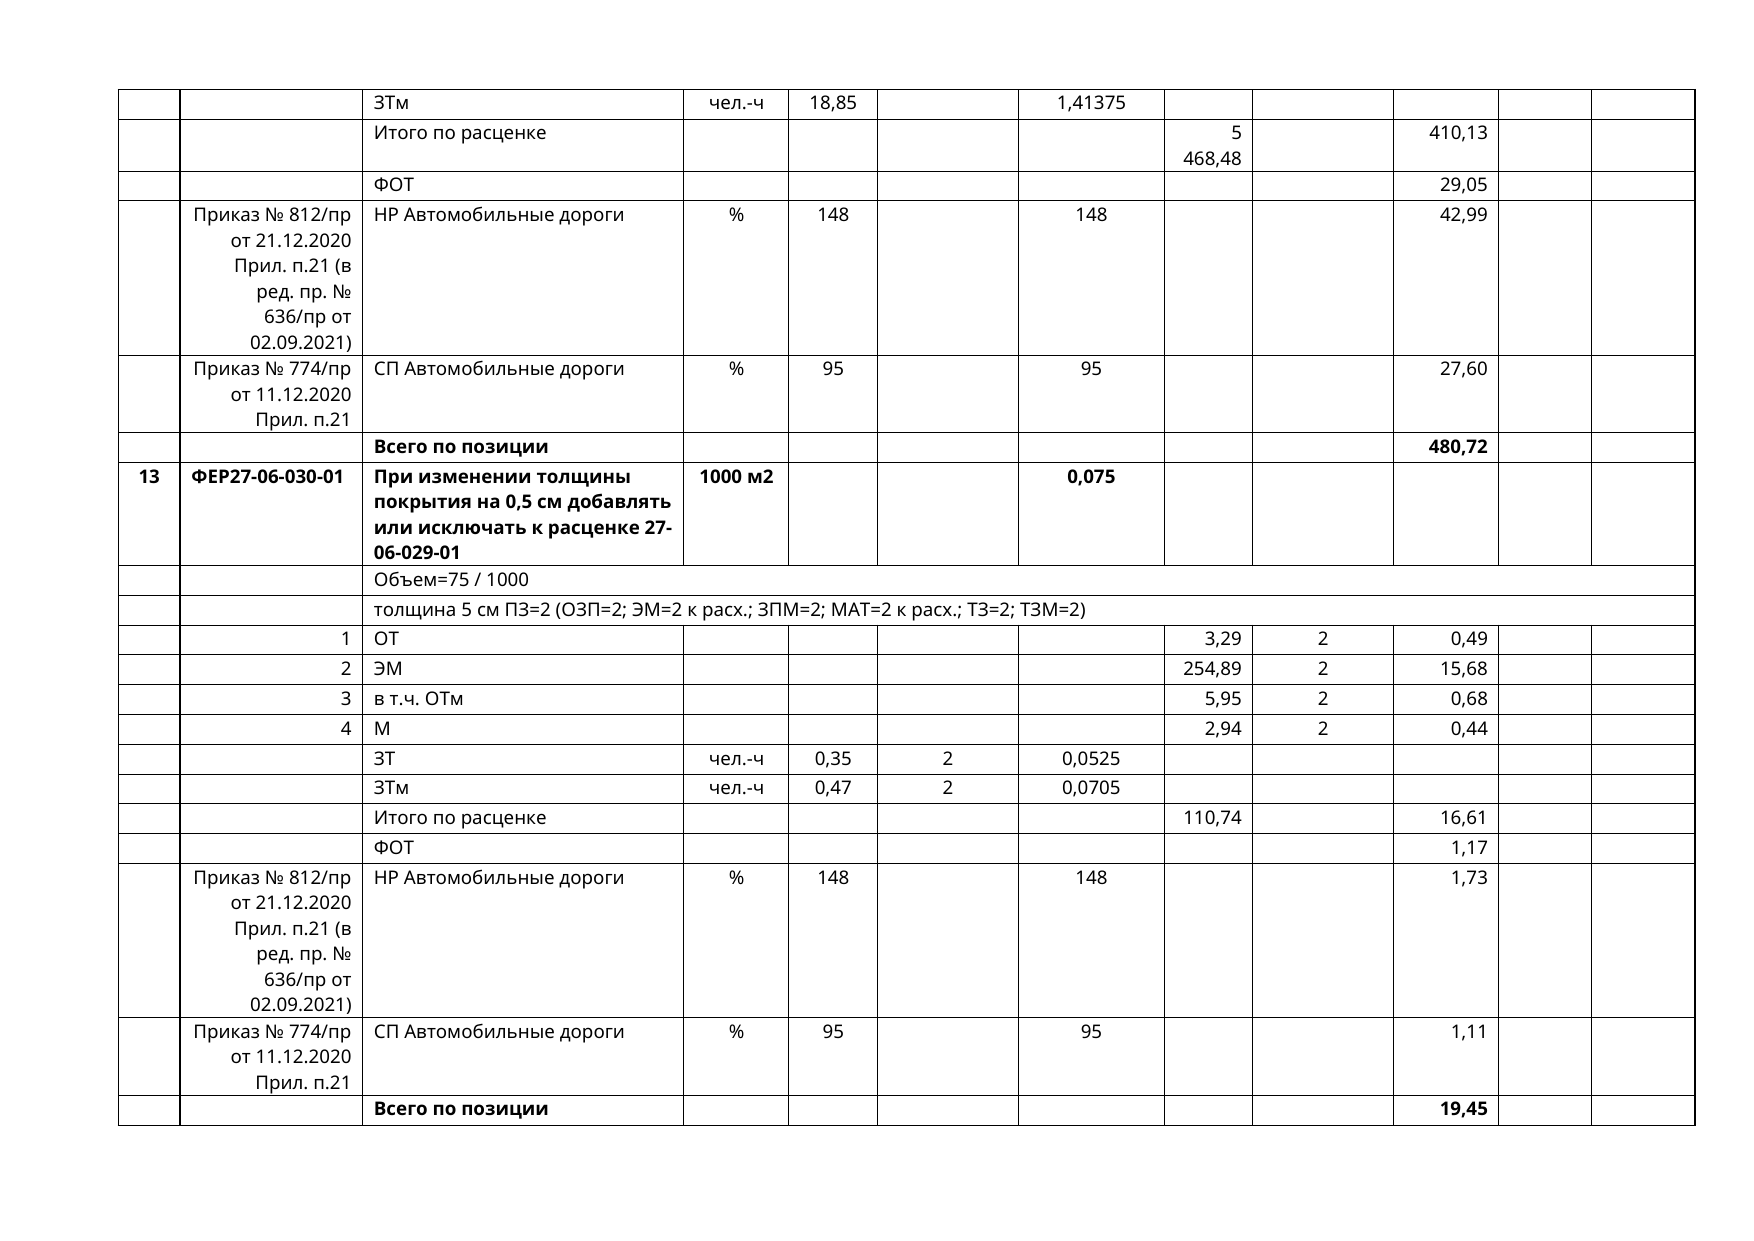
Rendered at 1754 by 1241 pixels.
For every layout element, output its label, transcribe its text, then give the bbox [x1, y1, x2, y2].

table_cell [1019, 1096, 1164, 1124]
table_cell [1592, 120, 1694, 171]
table_cell 480,72 [1394, 433, 1498, 462]
table_cell При изменении толщины покрытия на 0,5 см добавлять или исключать к расценке 27-06-029-01 [363, 463, 683, 565]
table_cell [1592, 1096, 1694, 1124]
table_cell [1165, 834, 1252, 863]
table_cell [684, 685, 788, 714]
table_cell 0,075 [1019, 463, 1164, 565]
table_cell 1,73 [1394, 864, 1498, 1017]
table_cell [789, 120, 877, 171]
table_cell 1,11 [1394, 1018, 1498, 1095]
table_cell Всего по позиции [363, 433, 683, 462]
table_cell ЗТм [363, 775, 683, 803]
table_cell [1165, 433, 1252, 462]
table_cell % [684, 201, 788, 354]
table_cell Итого по расценке [363, 804, 683, 833]
table_cell [1165, 775, 1252, 803]
table_cell Приказ № 812/пр от 21.12.2020 Прил. п.21 (в ред. пр. № 636/пр от 02.09.2021) [181, 201, 362, 354]
table_cell 2 [181, 655, 362, 684]
table_cell [181, 1096, 362, 1124]
table_cell [119, 90, 179, 118]
table_cell [1253, 433, 1393, 462]
table_cell [1499, 804, 1591, 833]
table_cell [878, 715, 1018, 744]
table_cell 27,60 [1394, 356, 1498, 432]
table_cell 148 [789, 201, 877, 354]
table_cell 2,94 [1165, 715, 1252, 744]
table_cell [1592, 834, 1694, 863]
table_cell 0,0525 [1019, 745, 1164, 773]
table_cell [1592, 685, 1694, 714]
table_cell 2 [878, 745, 1018, 773]
table_cell [119, 834, 179, 863]
table_cell [1499, 1018, 1591, 1095]
table_cell [1394, 90, 1498, 118]
table_cell [1499, 201, 1591, 354]
table_cell [789, 463, 877, 565]
table_cell СП Автомобильные дороги [363, 1018, 683, 1095]
table_cell ЭМ [363, 655, 683, 684]
table_cell [181, 566, 362, 595]
table_cell 3 [181, 685, 362, 714]
table_cell [1019, 655, 1164, 684]
table_cell 2 [1253, 685, 1393, 714]
table_cell [119, 120, 179, 171]
table_cell ЗТ [363, 745, 683, 773]
table_cell % [684, 864, 788, 1017]
table_cell ФЕР27-06-030-01 [181, 463, 362, 565]
table_cell 110,74 [1165, 804, 1252, 833]
table_cell 42,99 [1394, 201, 1498, 354]
table_cell [1592, 463, 1694, 565]
table_cell [119, 715, 179, 744]
table_cell 254,89 [1165, 655, 1252, 684]
table_cell [119, 566, 179, 595]
table_cell [1165, 90, 1252, 118]
table_cell 148 [1019, 201, 1164, 354]
table_cell [119, 864, 179, 1017]
table_cell [181, 804, 362, 833]
table_cell 1,17 [1394, 834, 1498, 863]
table_cell [1394, 745, 1498, 773]
table_cell [1253, 864, 1393, 1017]
table_cell [1253, 1018, 1393, 1095]
table_cell [1019, 433, 1164, 462]
table_cell 4 [181, 715, 362, 744]
table_cell [1592, 90, 1694, 118]
table_cell ЗТм [363, 90, 683, 118]
table_cell [1499, 745, 1591, 773]
table_cell [1019, 626, 1164, 654]
table_cell [1592, 655, 1694, 684]
table_cell [1499, 864, 1591, 1017]
table_cell 16,61 [1394, 804, 1498, 833]
table_cell [684, 834, 788, 863]
table_cell ФОТ [363, 834, 683, 863]
table_cell [1394, 775, 1498, 803]
table_cell [1499, 433, 1591, 462]
table_cell [789, 655, 877, 684]
table_cell 410,13 [1394, 120, 1498, 171]
table_cell [1499, 90, 1591, 118]
table_cell [684, 655, 788, 684]
table_cell ФОТ [363, 172, 683, 200]
table_cell [878, 433, 1018, 462]
table_cell Всего по позиции [363, 1096, 683, 1124]
table_cell [1592, 804, 1694, 833]
table_cell [1165, 1018, 1252, 1095]
table_cell 0,49 [1394, 626, 1498, 654]
table_cell 1,41375 [1019, 90, 1164, 118]
table_cell [878, 463, 1018, 565]
table_cell чел.-ч [684, 745, 788, 773]
table_cell [1253, 804, 1393, 833]
table_cell [684, 804, 788, 833]
table_cell Итого по расценке [363, 120, 683, 171]
table_cell [878, 356, 1018, 432]
table_cell [684, 715, 788, 744]
table_cell [1019, 685, 1164, 714]
table_cell 15,68 [1394, 655, 1498, 684]
table_cell [1592, 626, 1694, 654]
table_cell 95 [789, 1018, 877, 1095]
table_cell 19,45 [1394, 1096, 1498, 1124]
table_cell [181, 172, 362, 200]
table_cell [1019, 172, 1164, 200]
table_cell [1165, 356, 1252, 432]
table_cell [119, 655, 179, 684]
table_cell [1499, 172, 1591, 200]
table_cell [789, 685, 877, 714]
table_cell 95 [1019, 356, 1164, 432]
table_cell [789, 1096, 877, 1124]
table_cell [181, 596, 362, 624]
table_cell [1499, 463, 1591, 565]
table_cell [878, 685, 1018, 714]
table_cell 18,85 [789, 90, 877, 118]
table_cell 5 468,48 [1165, 120, 1252, 171]
table_cell [684, 120, 788, 171]
table_cell НР Автомобильные дороги [363, 201, 683, 354]
table_cell [1592, 1018, 1694, 1095]
table_cell 148 [789, 864, 877, 1017]
table_cell 0,44 [1394, 715, 1498, 744]
table_cell [878, 172, 1018, 200]
table_cell [119, 596, 179, 624]
table_cell 29,05 [1394, 172, 1498, 200]
table_cell [181, 745, 362, 773]
table_cell [119, 775, 179, 803]
table_cell [878, 90, 1018, 118]
table_cell [119, 626, 179, 654]
table_cell Приказ № 812/пр от 21.12.2020 Прил. п.21 (в ред. пр. № 636/пр от 02.09.2021) [181, 864, 362, 1017]
table_cell [119, 745, 179, 773]
table_cell М [363, 715, 683, 744]
table_cell [878, 834, 1018, 863]
table_cell 148 [1019, 864, 1164, 1017]
table_cell Объем=75 / 1000 [363, 566, 1694, 595]
table_cell [1019, 715, 1164, 744]
table_cell [1253, 90, 1393, 118]
table_cell [1592, 745, 1694, 773]
table_cell СП Автомобильные дороги [363, 356, 683, 432]
table_cell [1592, 775, 1694, 803]
table_cell [119, 172, 179, 200]
table_cell 13 [119, 463, 179, 565]
table_cell [789, 172, 877, 200]
table_cell [789, 626, 877, 654]
table_cell [1253, 1096, 1393, 1124]
table_cell [1499, 685, 1591, 714]
table_cell чел.-ч [684, 90, 788, 118]
table_cell толщина 5 см ПЗ=2 (ОЗП=2; ЭМ=2 к расх.; ЗПМ=2; МАТ=2 к расх.; ТЗ=2; ТЗМ=2) [363, 596, 1694, 624]
table_cell 2 [1253, 715, 1393, 744]
table_cell [181, 90, 362, 118]
table_cell [1019, 834, 1164, 863]
table_cell [1499, 626, 1591, 654]
table_cell 95 [1019, 1018, 1164, 1095]
table_cell [181, 120, 362, 171]
table_cell [181, 775, 362, 803]
table_cell 0,68 [1394, 685, 1498, 714]
table_cell [1499, 1096, 1591, 1124]
table_cell [119, 356, 179, 432]
table_cell 95 [789, 356, 877, 432]
table_cell Приказ № 774/пр от 11.12.2020 Прил. п.21 [181, 1018, 362, 1095]
table_cell 0,0705 [1019, 775, 1164, 803]
table_cell 2 [1253, 655, 1393, 684]
table_cell [1253, 775, 1393, 803]
table_cell [878, 201, 1018, 354]
table_cell [1165, 1096, 1252, 1124]
table_cell [1394, 463, 1498, 565]
table_cell [878, 804, 1018, 833]
table_cell [1165, 864, 1252, 1017]
table_cell [181, 433, 362, 462]
table_cell % [684, 356, 788, 432]
table_cell [1165, 745, 1252, 773]
table_cell [119, 201, 179, 354]
table_cell [1253, 120, 1393, 171]
table_cell [878, 1096, 1018, 1124]
table_cell [1499, 655, 1591, 684]
table_cell [1592, 356, 1694, 432]
table_cell [1253, 172, 1393, 200]
table_cell [684, 1096, 788, 1124]
table_cell [1499, 775, 1591, 803]
table_cell [1019, 120, 1164, 171]
table_cell [119, 804, 179, 833]
table_cell [119, 685, 179, 714]
table_cell [119, 433, 179, 462]
table_cell [1499, 834, 1591, 863]
table_cell [1165, 463, 1252, 565]
table_cell [1592, 433, 1694, 462]
table_cell [1499, 715, 1591, 744]
table_cell [789, 433, 877, 462]
table_cell 0,47 [789, 775, 877, 803]
table_cell [1165, 201, 1252, 354]
table_cell [119, 1018, 179, 1095]
table_cell 1000 м2 [684, 463, 788, 565]
table_cell 5,95 [1165, 685, 1252, 714]
table_cell [1499, 356, 1591, 432]
table_cell % [684, 1018, 788, 1095]
table_cell [1253, 745, 1393, 773]
table_cell [684, 626, 788, 654]
table_cell [1592, 864, 1694, 1017]
table_cell 0,35 [789, 745, 877, 773]
table_cell [878, 655, 1018, 684]
table_cell [684, 433, 788, 462]
table_cell Приказ № 774/пр от 11.12.2020 Прил. п.21 [181, 356, 362, 432]
table_cell [789, 804, 877, 833]
table_cell [1499, 120, 1591, 171]
table_cell [1165, 172, 1252, 200]
table_cell [119, 1096, 179, 1124]
table_cell [878, 120, 1018, 171]
table_cell [1592, 172, 1694, 200]
table_cell 2 [878, 775, 1018, 803]
table_cell [1592, 201, 1694, 354]
table_cell [684, 172, 788, 200]
table_cell [1019, 804, 1164, 833]
table_cell [878, 626, 1018, 654]
table_cell [1253, 463, 1393, 565]
table_cell [1592, 715, 1694, 744]
table_cell [878, 1018, 1018, 1095]
table_cell 3,29 [1165, 626, 1252, 654]
table_cell НР Автомобильные дороги [363, 864, 683, 1017]
table_cell [181, 834, 362, 863]
table_cell [878, 864, 1018, 1017]
table_cell [1253, 356, 1393, 432]
table_cell [1253, 834, 1393, 863]
table_cell 1 [181, 626, 362, 654]
table_cell [789, 715, 877, 744]
table_cell [1253, 201, 1393, 354]
table_cell в т.ч. ОТм [363, 685, 683, 714]
table_cell ОТ [363, 626, 683, 654]
table_cell чел.-ч [684, 775, 788, 803]
table_cell 2 [1253, 626, 1393, 654]
table_cell [789, 834, 877, 863]
